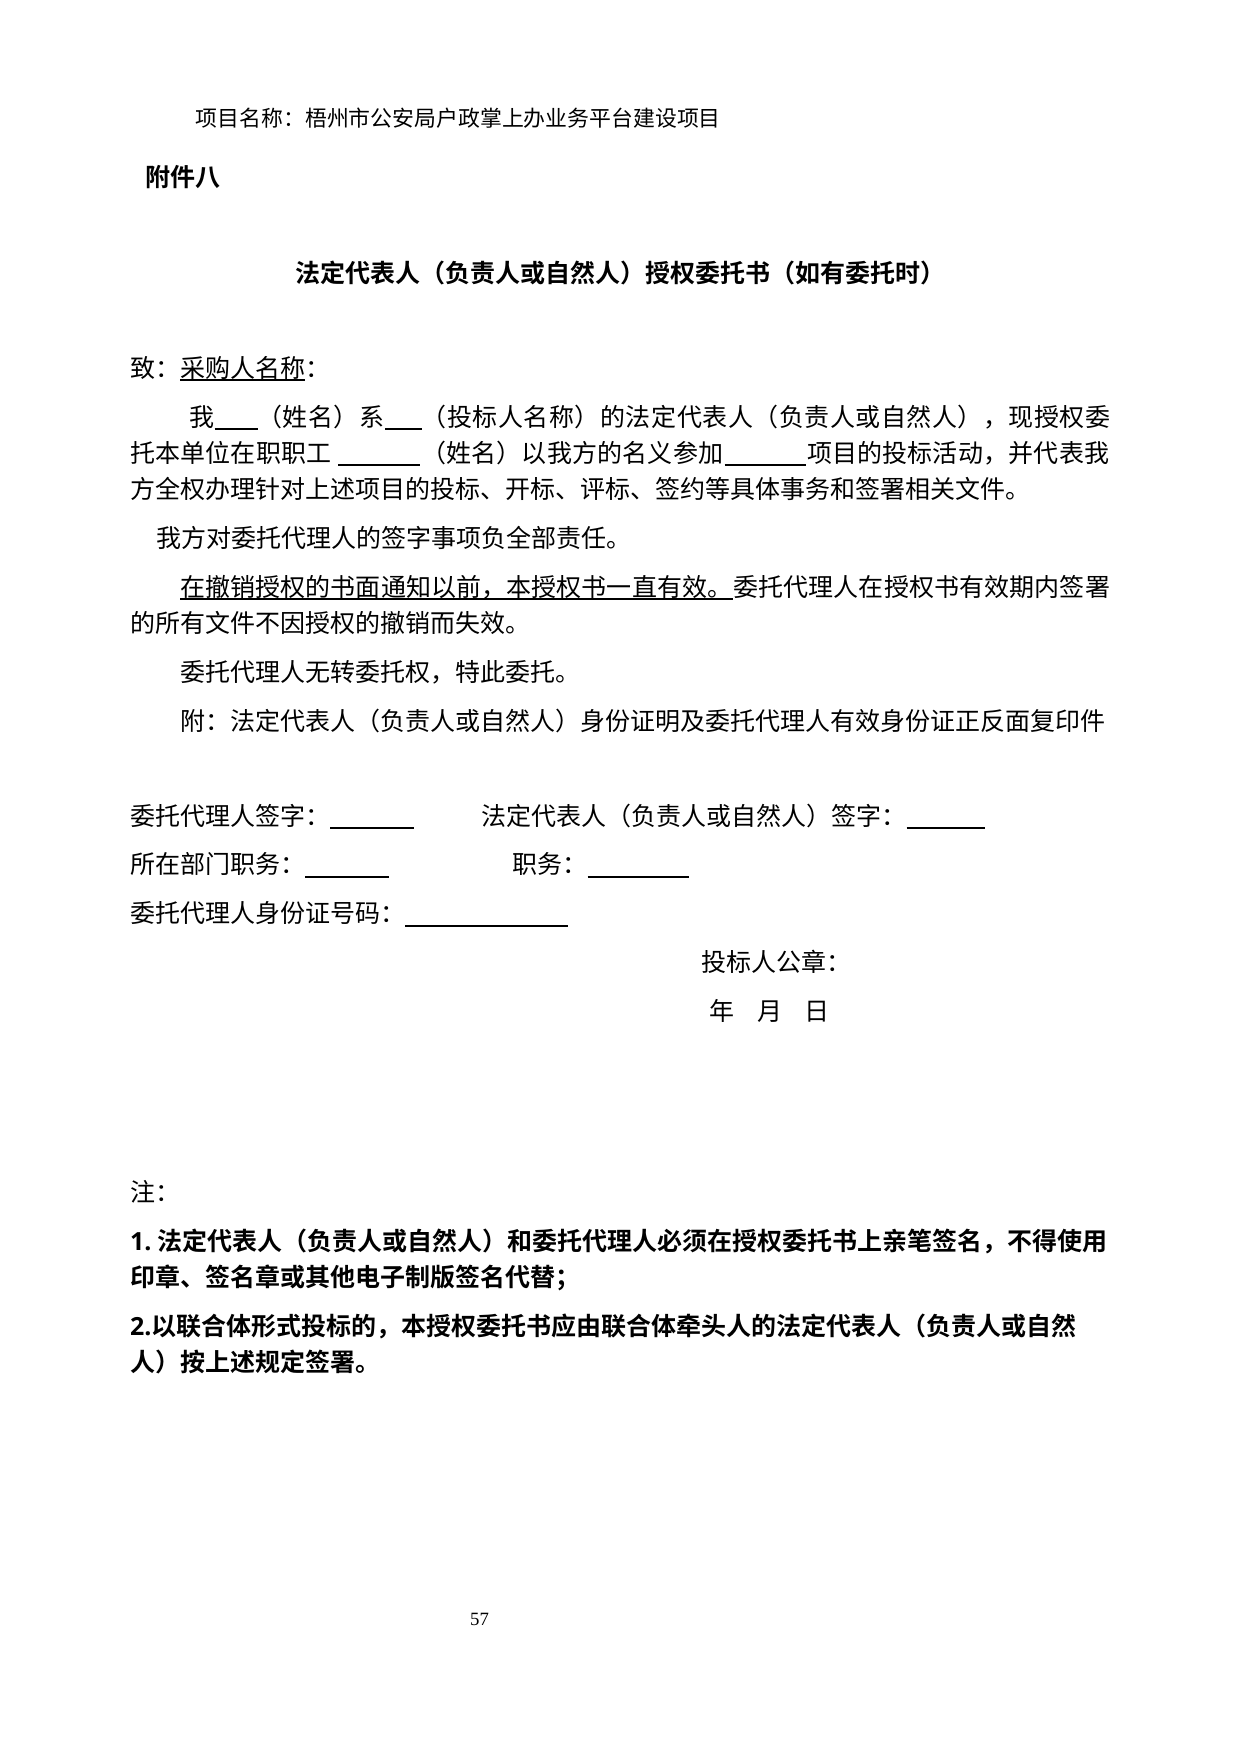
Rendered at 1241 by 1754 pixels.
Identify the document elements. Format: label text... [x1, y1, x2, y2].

text 法定代表人（负责人或自然人）授权委托书（如有委托时） [130, 253, 1110, 289]
text 年 月 日 [130, 991, 1110, 1027]
text 委托代理人身份证号码： [130, 894, 1110, 930]
text 所在部门职务： 职务： [130, 845, 1110, 881]
text 投标人公章： [130, 942, 1110, 979]
text 注： [130, 1172, 1110, 1209]
text 在撤销授权的书面通知以前，本授权书一直有效。委托代理人在授权书有效期内签署的所有文件不因授权的撤销而失效。 [130, 567, 1110, 640]
text 委托代理人签字： 法定代表人（负责人或自然人）签字： [130, 796, 1110, 832]
text 2.以联合体形式投标的，本授权委托书应由联合体牵头人的法定代表人（负责人或自然人）按上述规定签署。 [130, 1306, 1110, 1379]
text 1. 法定代表人（负责人或自然人）和委托代理人必须在授权委托书上亲笔签名，不得使用印章、签名章或其他电子制版签名代替； [130, 1221, 1110, 1294]
text 委托代理人无转委托权，特此委托。 [130, 652, 1110, 688]
text 致：采购人名称： [130, 348, 1110, 385]
text 附：法定代表人（负责人或自然人）身份证明及委托代理人有效身份证正反面复印件 [130, 701, 1110, 737]
text 附件八 [145, 158, 1110, 194]
text 我 （姓名）系 （投标人名称）的法定代表人（负责人或自然人），现授权委托本单位在职职工 （姓名）以我方的名义参加 项目的投标活动，并代表我方全权办理针对上述项目的投标、开标、评标、签约等具体事务和签署相关文件。 [130, 397, 1110, 506]
text 我方对委托代理人的签字事项负全部责任。 [130, 518, 1110, 555]
